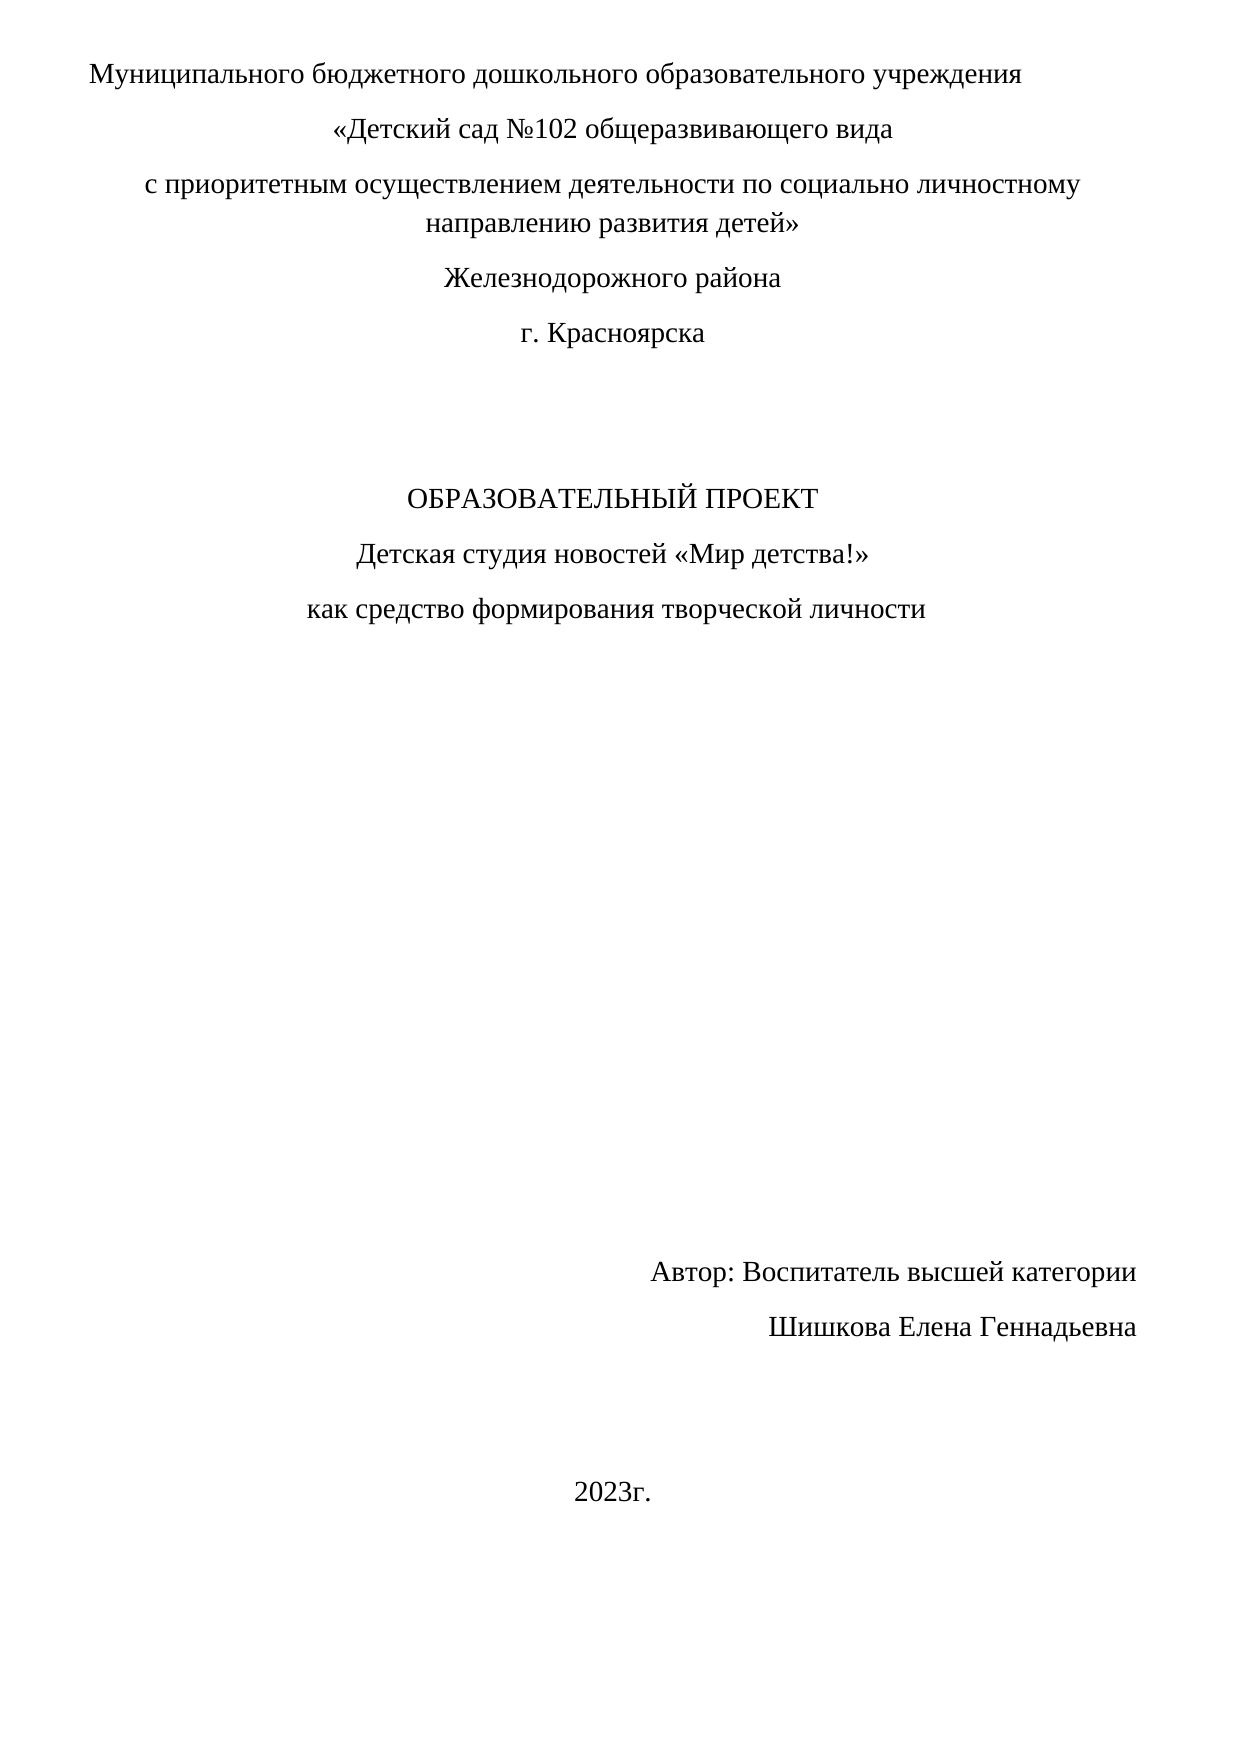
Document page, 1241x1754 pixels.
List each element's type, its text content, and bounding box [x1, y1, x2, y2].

text с приоритетным осуществлением деятельности по социально личностному направлению развития детей» [88, 166, 1137, 238]
text Детская студия новостей «Мир детства!» [88, 536, 1137, 569]
text Муниципального бюджетного дошкольного образовательного учреждения [88, 56, 1137, 89]
text Шишкова Елена Геннадьевна [88, 1309, 1137, 1342]
text Железнодорожного района [88, 260, 1137, 293]
text г. Красноярска [88, 315, 1137, 349]
text как средство формирования творческой личности [88, 591, 1137, 625]
text ОБРАЗОВАТЕЛЬНЫЙ ПРОЕКТ [88, 481, 1137, 514]
text «Детский сад №102 общеразвивающего вида [88, 111, 1137, 144]
text Автор: Воспитатель высшей категории [88, 1254, 1137, 1287]
text 2023г. [88, 1474, 1137, 1508]
